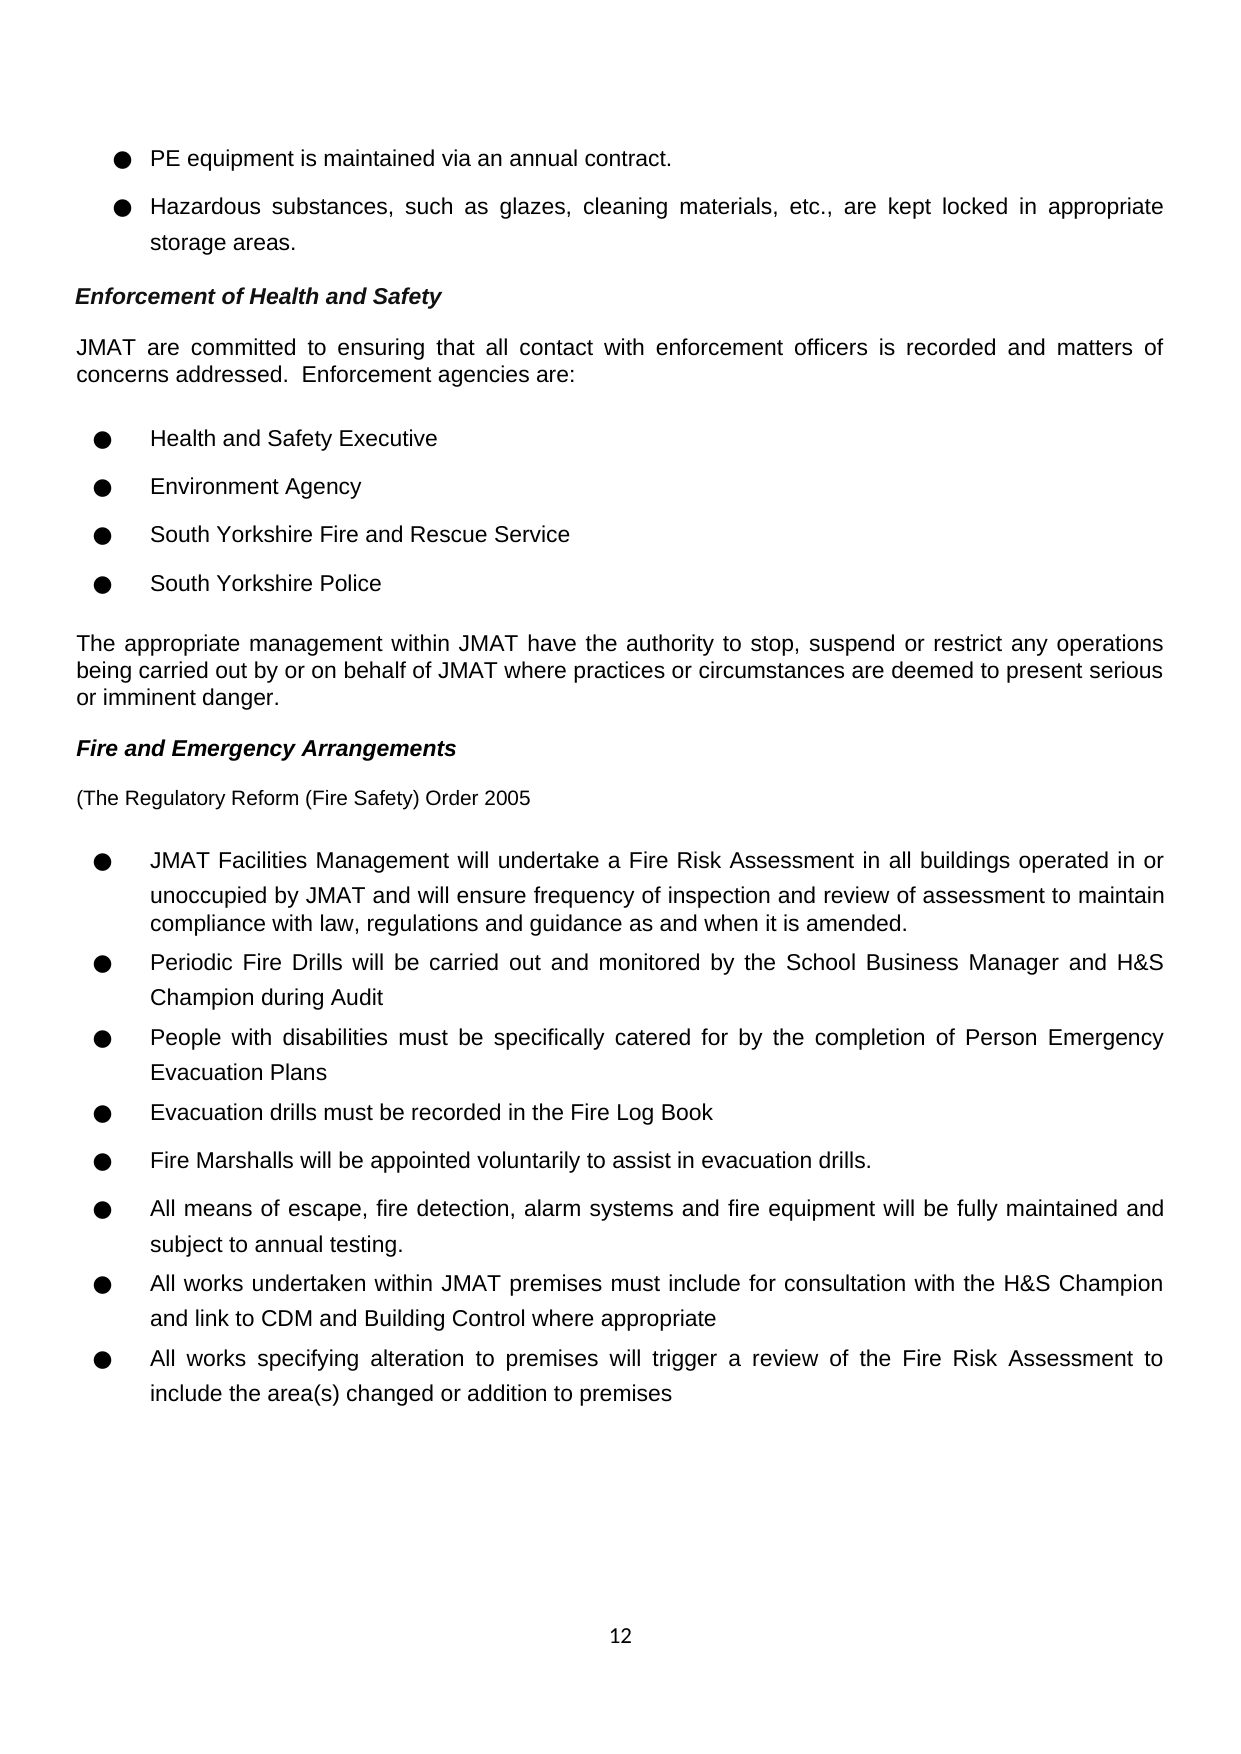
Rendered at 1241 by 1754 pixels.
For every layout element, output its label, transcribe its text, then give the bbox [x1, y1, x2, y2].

text (The Regulatory Reform (Fire Safety) Order 2005 [76, 786, 1165, 810]
list South Yorkshire Police [112, 557, 1165, 604]
list All means of escape, fire detection, alarm systems and fire equipment will be fully maintained and subject to annual testing. [112, 1183, 1165, 1257]
list PE equipment is maintained via an annual contract. [112, 132, 1165, 179]
list All works undertaken within JMAT premises must include for consultation with the H&S Champion and link to CDM and Building Control where appropriate [112, 1258, 1165, 1332]
text Enforcement of Health and Safety [75, 283, 1165, 309]
list Evacuation drills must be recorded in the Fire Log Book [112, 1086, 1165, 1133]
list JMAT Facilities Management will undertake a Fire Risk Assessment in all buildings operated in or unoccupied by JMAT and will ensure frequency of inspection and review of assessment to maintain compliance with law, regulations and guidance as and when it is amended. [112, 835, 1165, 936]
list South Yorkshire Fire and Rescue Service [112, 509, 1165, 556]
text The appropriate management within JMAT have the authority to stop, suspend or restrict any operations being carried out by or on behalf of JMAT where practices or circumstances are deemed to present serious or imminent danger. [76, 629, 1165, 710]
text Fire and Emergency Arrangements [76, 735, 1165, 761]
list Health and Safety Executive [112, 412, 1165, 459]
list Fire Marshalls will be appointed voluntarily to assist in evacuation drills. [112, 1134, 1165, 1181]
list All works specifying alteration to premises will trigger a review of the Fire Risk Assessment to include the area(s) changed or addition to premises [112, 1332, 1165, 1406]
list Environment Agency [112, 461, 1165, 507]
text JMAT are committed to ensuring that all contact with enforcement officers is recorded and matters of concerns addressed. Enforcement agencies are: [76, 334, 1165, 387]
list Hazardous substances, such as glazes, cleaning materials, etc., are kept locked in appropriate storage areas. [112, 181, 1165, 255]
list Periodic Fire Drills will be carried out and monitored by the School Business Manager and H&S Champion during Audit [112, 937, 1165, 1011]
list People with disabilities must be specifically catered for by the completion of Person Emergency Evacuation Plans [112, 1011, 1165, 1085]
